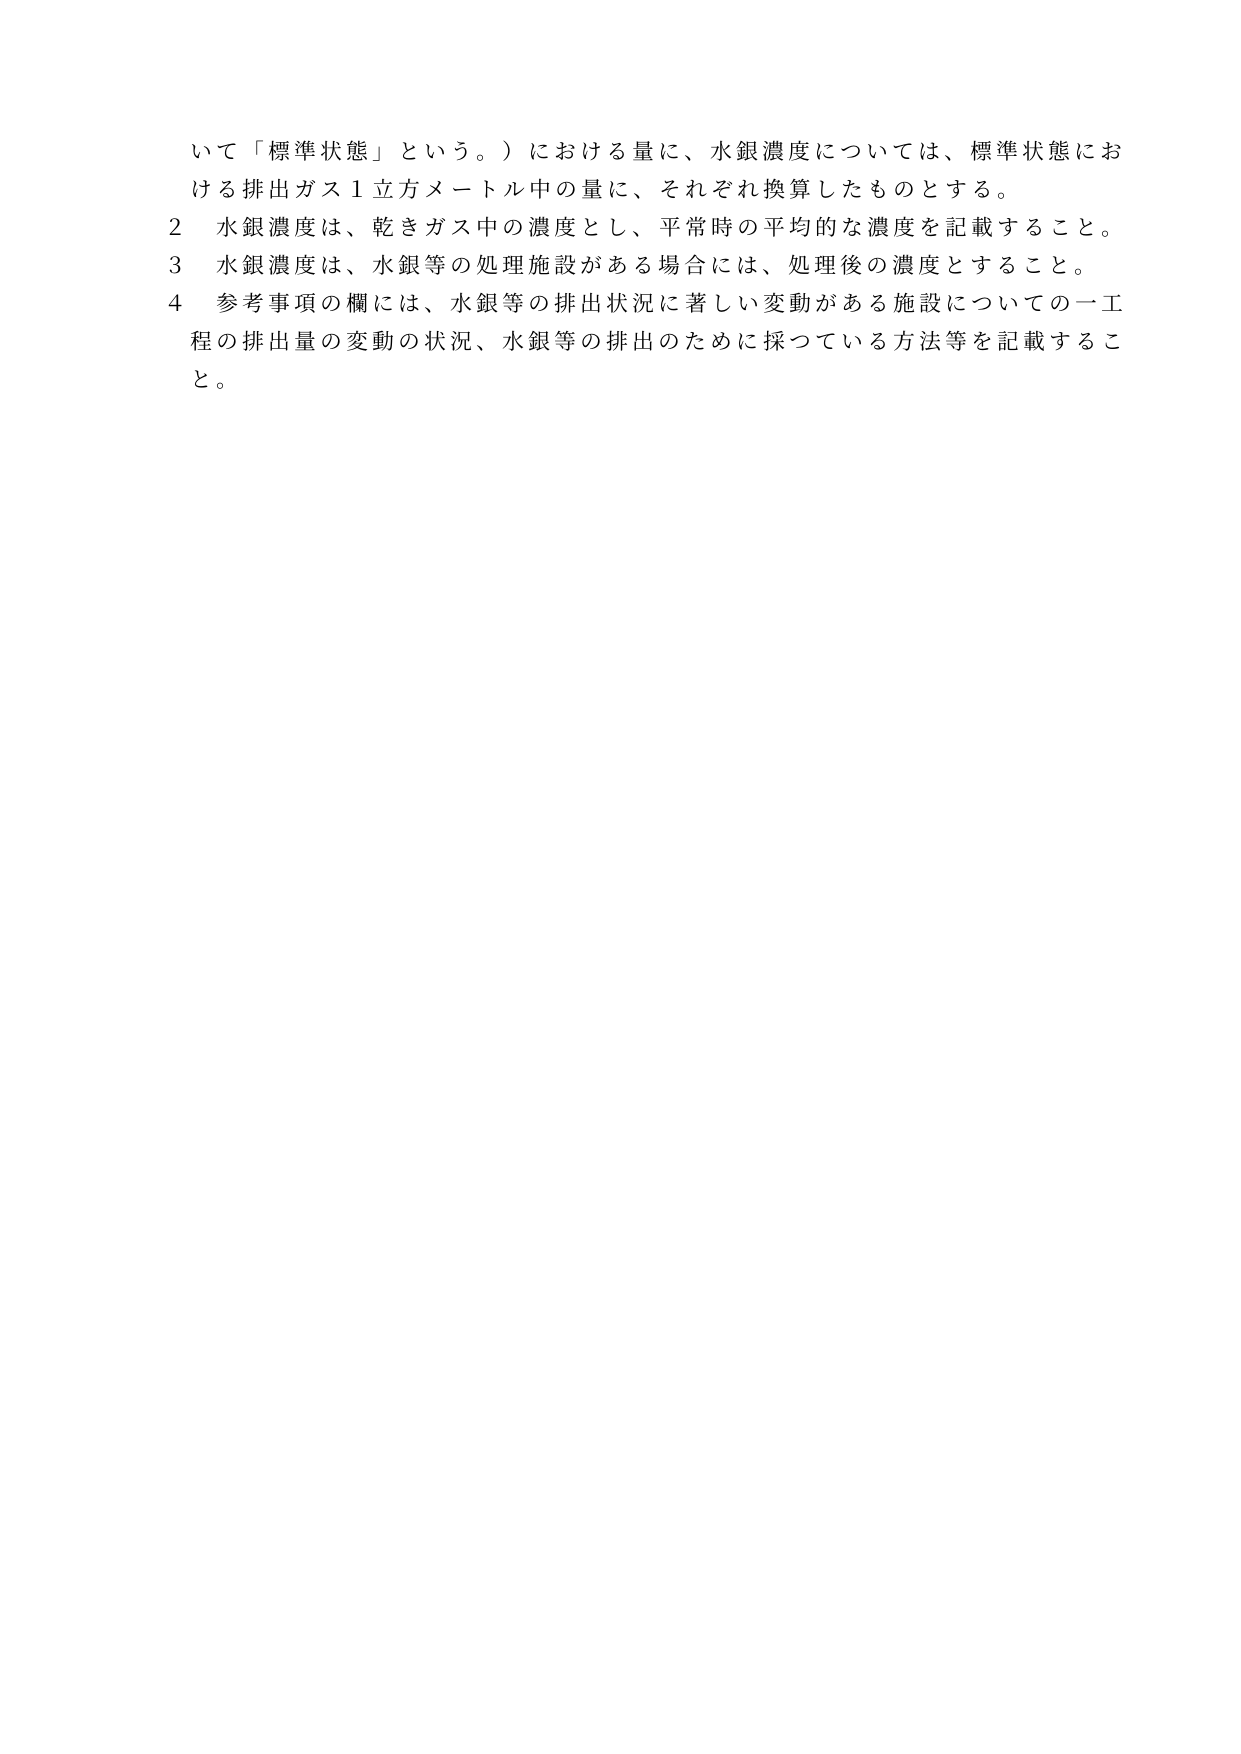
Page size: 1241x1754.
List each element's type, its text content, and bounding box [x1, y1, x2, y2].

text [112, 131, 1128, 207]
text ２ 水銀濃度は、乾きガス中の濃度とし、平常時の平均的な濃度を記載すること。 [112, 207, 1128, 245]
text ４ 参考事項の欄には、水銀等の排出状況に著しい変動がある施設についての一工程の排出量の変動の状況、水銀等の排出のために採つている方法等を記載すること。 [164, 283, 1128, 397]
text ３ 水銀濃度は、水銀等の処理施設がある場合には、処理後の濃度とすること。 [112, 245, 1128, 283]
